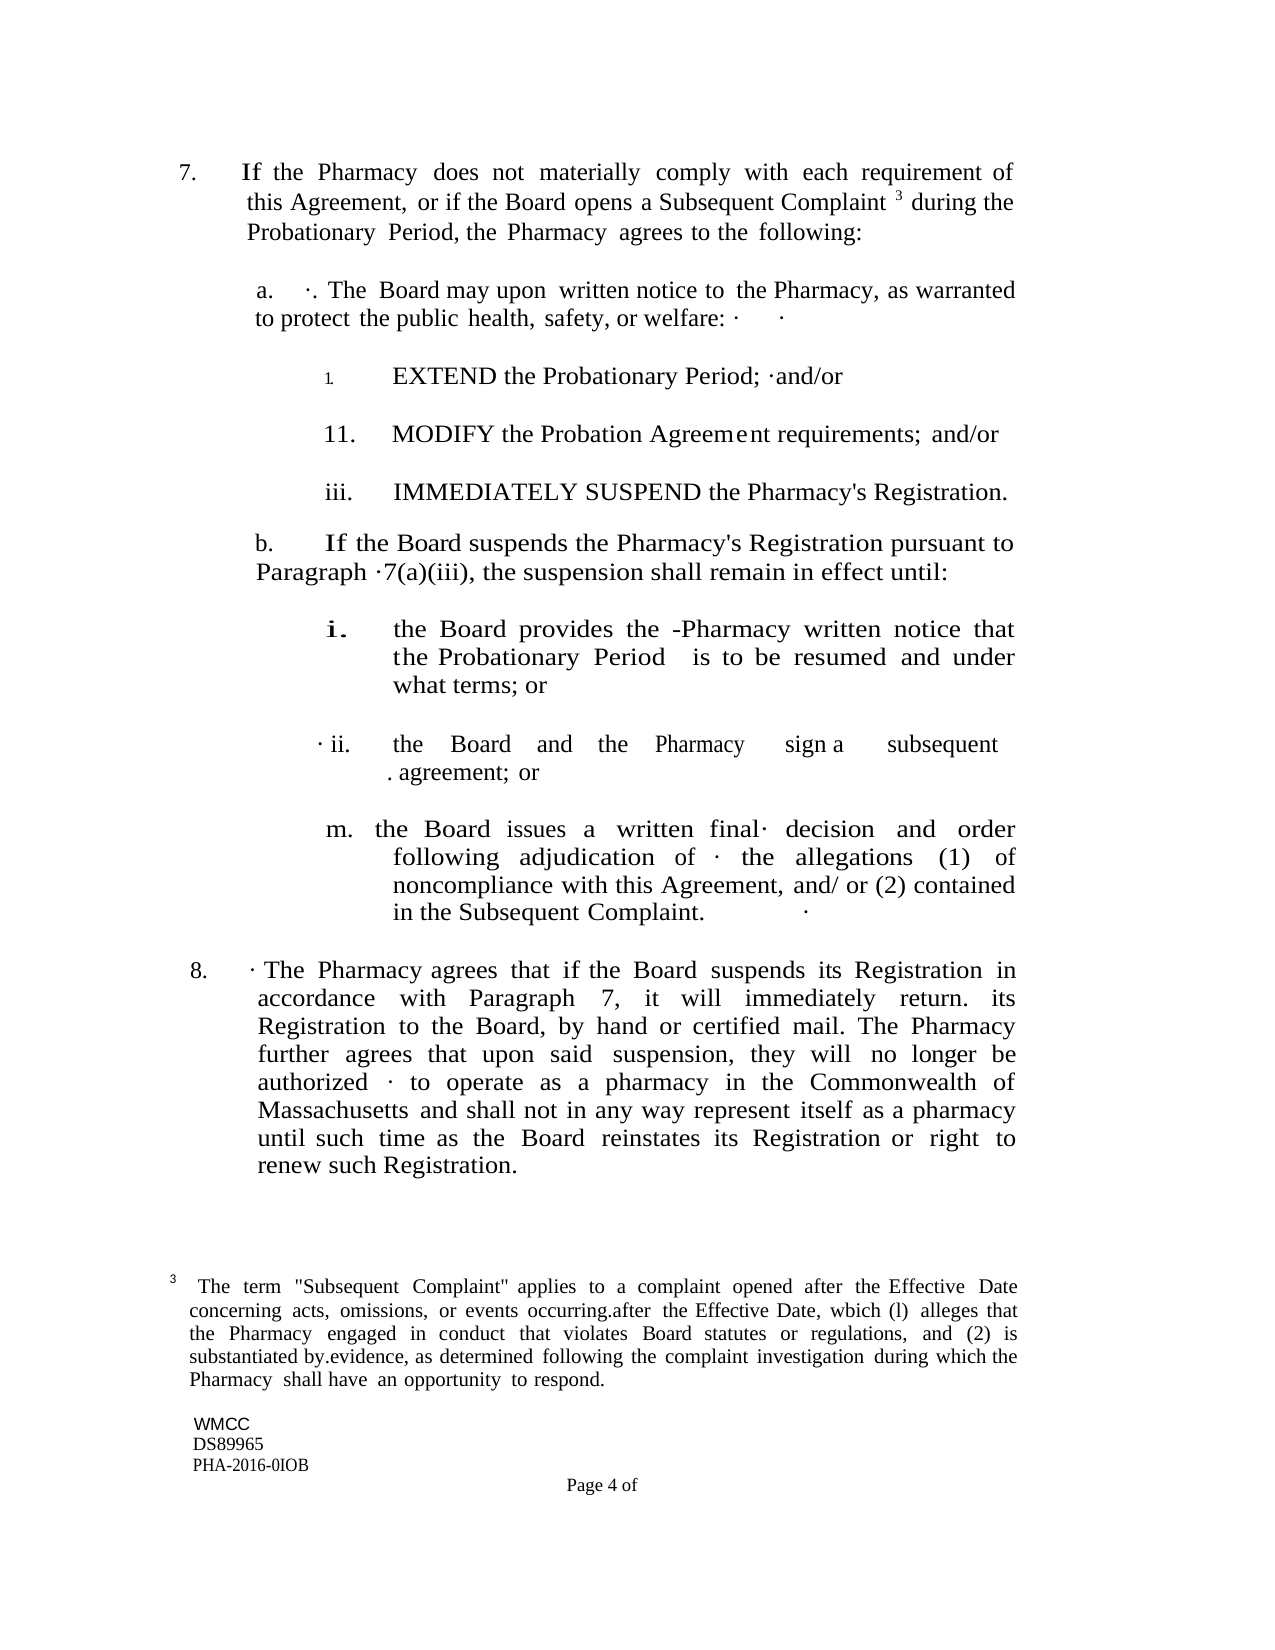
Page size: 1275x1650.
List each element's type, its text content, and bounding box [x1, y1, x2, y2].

list ·. The Board may upon written notice to the Pharmacy, as warranted to protect the public health, safety, or welfare: · · [255, 276, 1015, 332]
text m. the Board issues a written final· decision and order following adjudication of · the allegations (1) of noncompliance with this Agreement, and/ or (2) contained in the Subsequent Complaint. · [326, 816, 1016, 926]
text iii. IMMEDIATELY SUSPEND the Pharmacy's Registration. [324, 477, 1096, 506]
list EXTEND the Probationary Period; ·and/or [324, 361, 1096, 390]
list If the Pharmacy does not materially comply with each requirement of this Agreement, or if the Board opens a Subsequent Complaint during the Probationary Period, the Pharmacy agrees to the following: [179, 156, 1014, 247]
text . agreement; or [387, 758, 1096, 786]
list If the Board suspends the Pharmacy's Registration pursuant to Paragraph ·7(a)(iii), the suspension shall remain in effect until: [255, 528, 1014, 585]
text i. the Board provides the -Pharmacy written notice that the Probationary Period is to be resumed and under what terms; or [326, 614, 1015, 699]
text · ii. the Board and the Pharmacy sign a subsequent [316, 729, 1096, 758]
text 11. MODIFY the Probation Agreement requirements; and/or [323, 419, 1096, 447]
list · The Pharmacy agrees that if the Board suspends its Registration in accordance with Paragraph 7, it will immediately return. its Registration to the Board, by hand or certified mail. The Pharmacy further agrees that upon said suspension, they will no longer be authorized · to operate as a pharmacy in the Commonwealth of Massachusetts and shall not in any way represent itself as a pharmacy until such time as the Board reinstates its Registration or right to renew such Registration. [190, 956, 1016, 1179]
